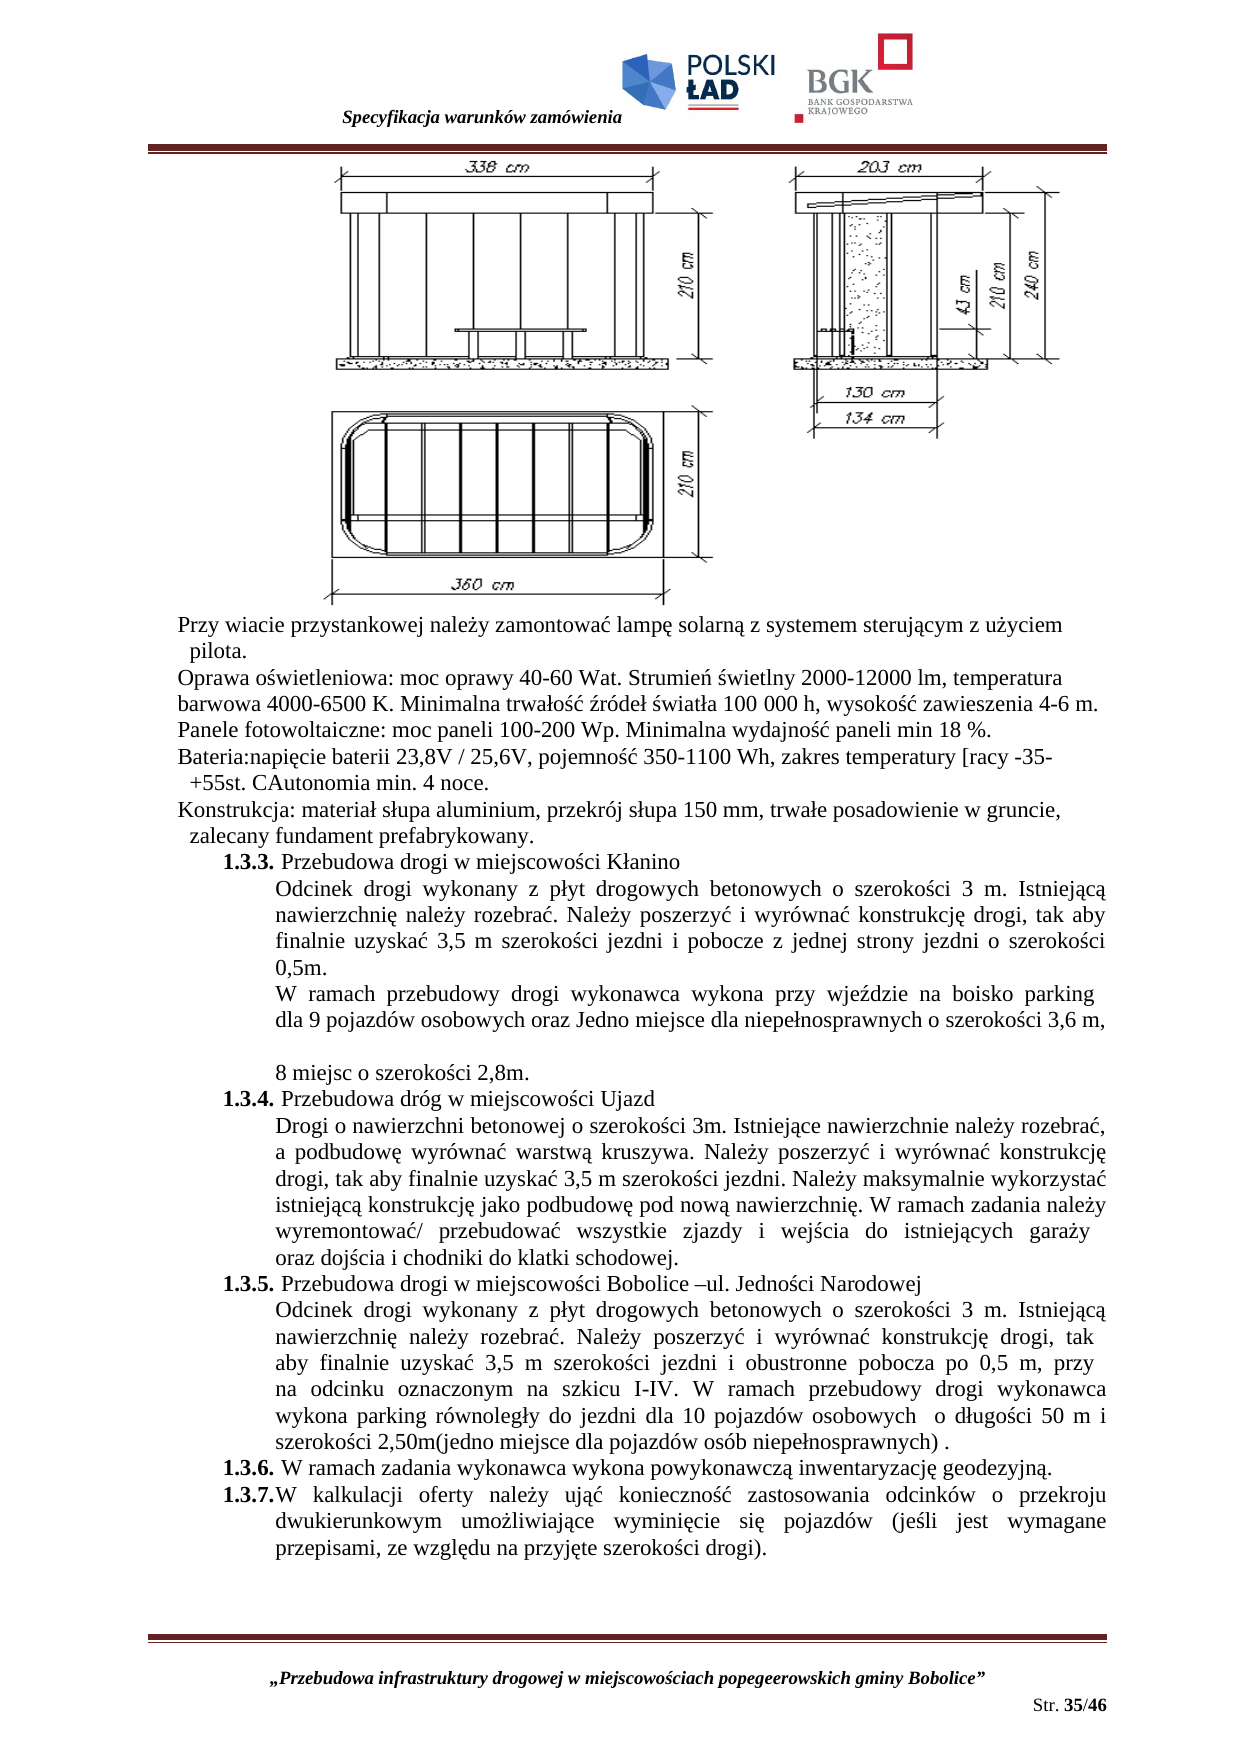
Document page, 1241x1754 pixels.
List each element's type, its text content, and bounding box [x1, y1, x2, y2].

list Przebudowa dróg w miejscowości Ujazd [223, 1086, 1107, 1112]
text Oprawa oświetleniowa: moc oprawy 40-60 Wat. Strumień świetlny 2000-12000 lm, temperatura barwowa 4000-6500 K. Minimalna trwałość źródeł światła 100 000 h, wysokość zawieszenia 4-6 m. [177, 664, 1107, 717]
text Przy wiacie przystankowej należy zamontować lampę solarną z systemem sterującym z użyciem pilota. [148, 611, 1107, 664]
list W kalkulacji oferty należy ująć konieczność zastosowania odcinków o przekroju dwukierunkowym umożliwiające wyminięcie się pojazdów (jeśli jest wymagane przepisami, ze względu na przyjęte szerokości drogi). [223, 1481, 1107, 1560]
picture [322, 154, 1081, 612]
text W ramach przebudowy drogi wykonawca wykona przy wjeździe na boisko parking dla 9 pojazdów osobowych oraz Jedno miejsce dla niepełnosprawnych o szerokości 3,6 m, 8 miejsc o szerokości 2,8m. [275, 980, 1107, 1086]
text Odcinek drogi wykonany z płyt drogowych betonowych o szerokości 3 m. Istniejącą nawierzchnię należy rozebrać. Należy poszerzyć i wyrównać konstrukcję drogi, tak aby finalnie uzyskać 3,5 m szerokości jezdni i pobocze z jednej strony jezdni o szerokości 0,5m. [275, 875, 1107, 980]
list Przebudowa drogi w miejscowości Kłanino [223, 848, 1107, 875]
text Bateria:napięcie baterii 23,8V / 25,6V, pojemność 350-1100 Wh, zakres temperatury [racy -35-+55st. CAutonomia min. 4 noce. [177, 743, 1107, 796]
picture [622, 33, 913, 124]
list Przebudowa drogi w miejscowości Bobolice –ul. Jedności Narodowej [223, 1270, 1107, 1296]
text Panele fotowoltaiczne: moc paneli 100-200 Wp. Minimalna wydajność paneli min 18 %. [177, 717, 1107, 743]
text Drogi o nawierzchni betonowej o szerokości 3m. Istniejące nawierzchnie należy rozebrać, a podbudowę wyrównać warstwą kruszywa. Należy poszerzyć i wyrównać konstrukcję drogi, tak aby finalnie uzyskać 3,5 m szerokości jezdni. Należy maksymalnie wykorzystać istniejącą konstrukcję jako podbudowę pod nową nawierzchnię. W ramach zadania należy wyremontować/ przebudować wszystkie zjazdy i wejścia do istniejących garaży oraz dojścia i chodniki do klatki schodowej. [275, 1112, 1107, 1270]
list W ramach zadania wykonawca wykona powykonawczą inwentaryzację geodezyjną. [223, 1454, 1107, 1481]
text Odcinek drogi wykonany z płyt drogowych betonowych o szerokości 3 m. Istniejącą nawierzchnię należy rozebrać. Należy poszerzyć i wyrównać konstrukcję drogi, tak aby finalnie uzyskać 3,5 m szerokości jezdni i obustronne pobocza po 0,5 m, przy na odcinku oznaczonym na szkicu I-IV. W ramach przebudowy drogi wykonawca wykona parking równoległy do jezdni dla 10 pojazdów osobowych o długości 50 m i szerokości 2,50m(jedno miejsce dla pojazdów osób niepełnosprawnych) . [275, 1296, 1107, 1454]
text Konstrukcja: materiał słupa aluminium, przekrój słupa 150 mm, trwałe posadowienie w gruncie, zalecany fundament prefabrykowany. [177, 796, 1107, 848]
